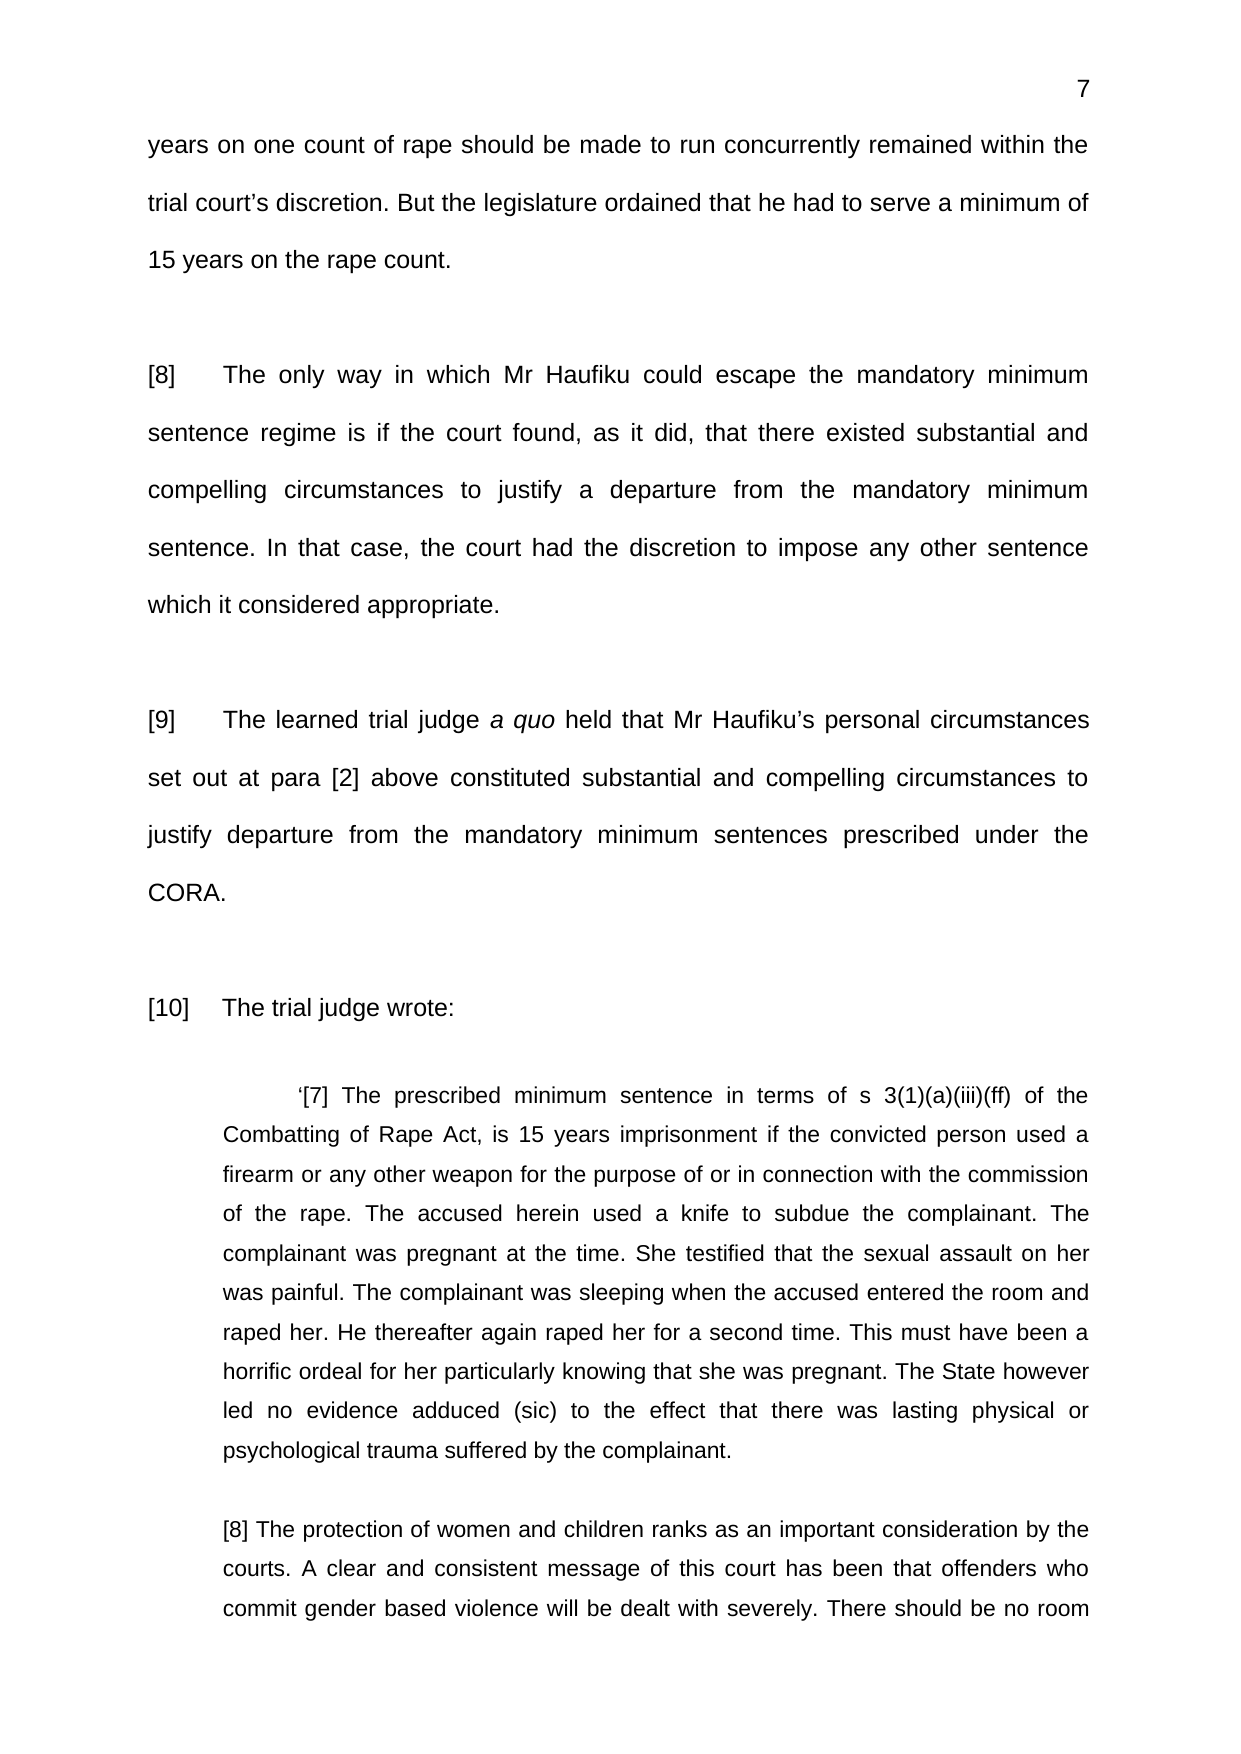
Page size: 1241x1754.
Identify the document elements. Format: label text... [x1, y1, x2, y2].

text [10] The trial judge wrote: [148, 993, 1090, 1022]
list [223, 1516, 1090, 1621]
text [9] The learned trial judge a quo held that Mr Haufiku’s personal circumstances set out at para [2] above constituted substantial and compelling circumstances to justify departure from the mandatory minimum sentences prescribed under the CORA. [148, 706, 1090, 907]
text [148, 131, 1090, 274]
list ‘[7] The prescribed minimum sentence in terms of s 3(1)(a)(iii)(ff) of the Combatting of Rape Act, is 15 years imprisonment if the convicted person used a firearm or any other weapon for the purpose of or in connection with the commission of the rape. The accused herein used a knife to subdue the complainant. The complainant was pregnant at the time. She testified that the sexual assault on her was painful. The complainant was sleeping when the accused entered the room and raped her. He thereafter again raped her for a second time. This must have been a horrific ordeal for her particularly knowing that she was pregnant. The State however led no evidence adduced (sic) to the effect that there was lasting physical or psychological trauma suffered by the complainant. [223, 1082, 1090, 1463]
text [8] The only way in which Mr Haufiku could escape the mandatory minimum sentence regime is if the court found, as it did, that there existed substantial and compelling circumstances to justify a departure from the mandatory minimum sentence. In that case, the court had the discretion to impose any other sentence which it considered appropriate. [148, 361, 1090, 619]
